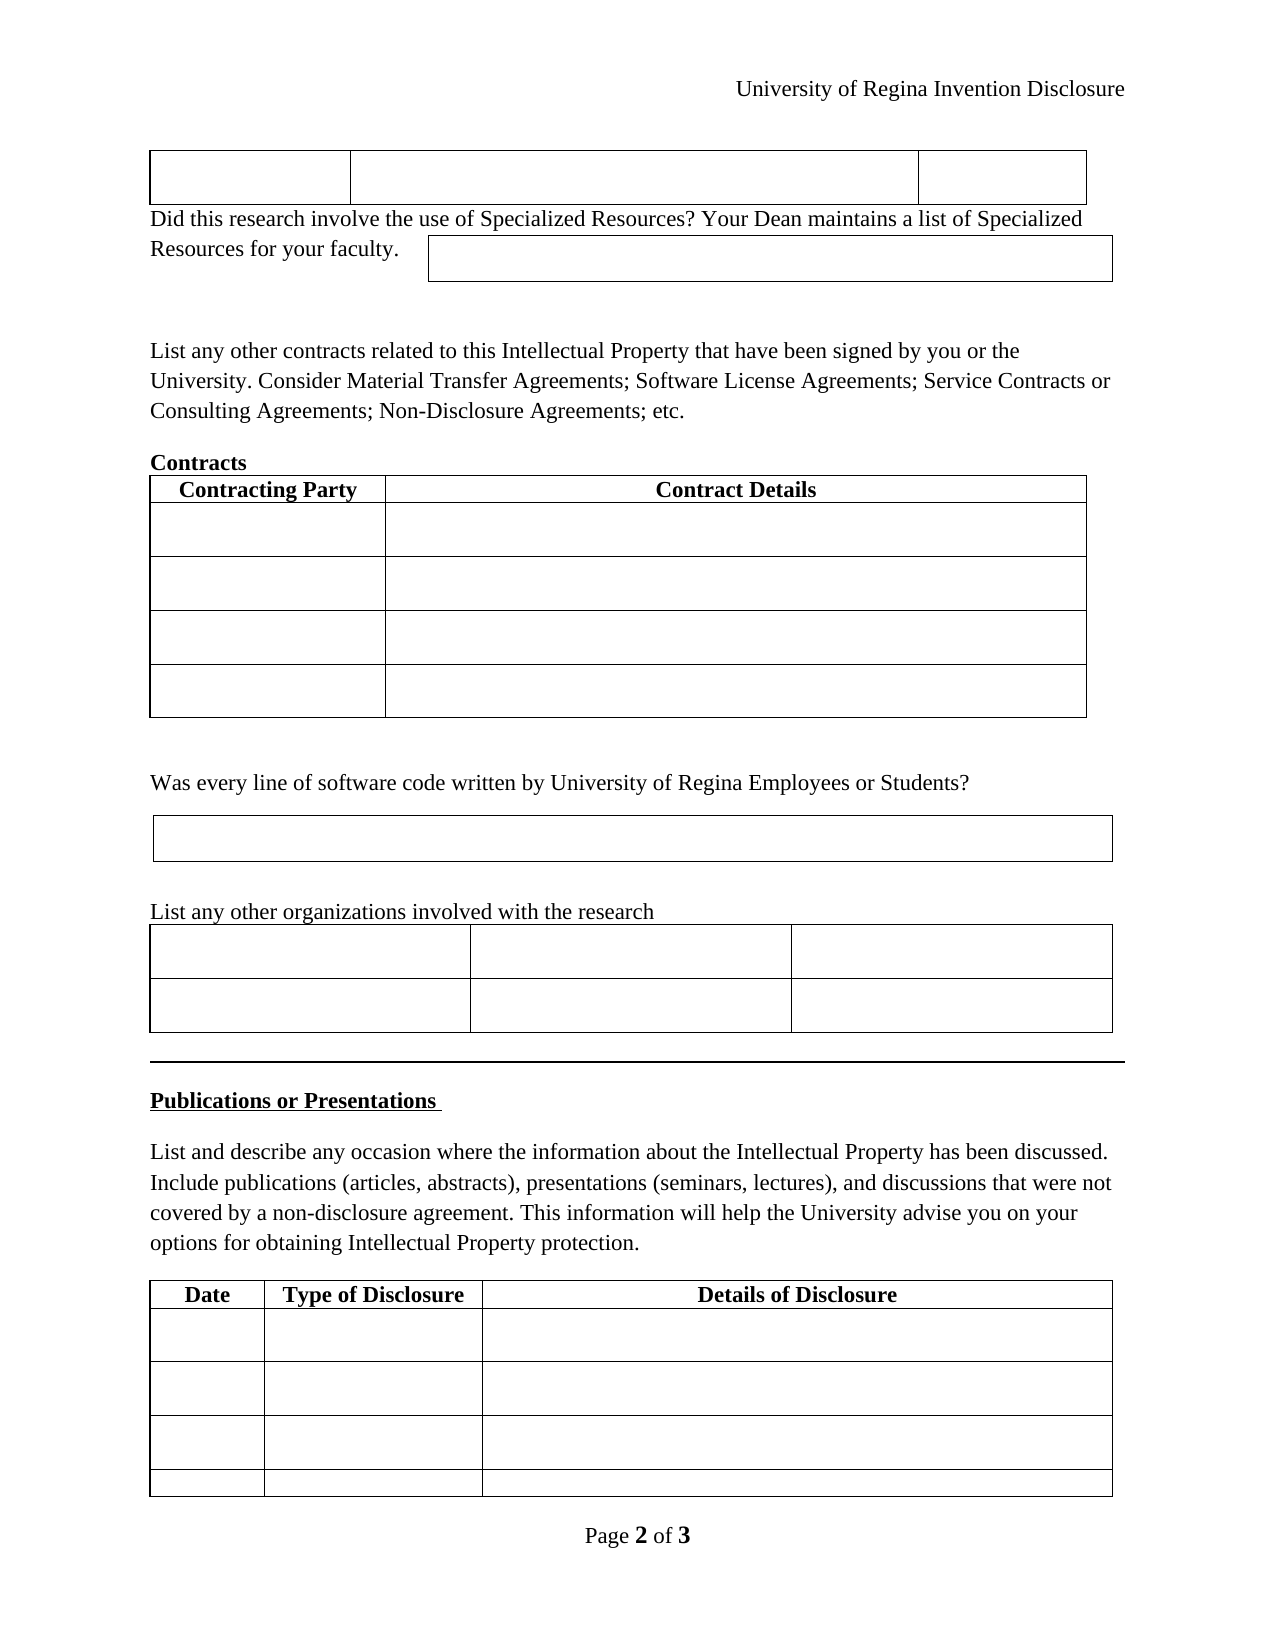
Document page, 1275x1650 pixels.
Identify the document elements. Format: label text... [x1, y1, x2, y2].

table_cell [919, 151, 1086, 204]
table_cell [386, 557, 1086, 610]
table_cell [792, 979, 1112, 1032]
table_cell [351, 151, 918, 204]
text Was every line of software code written by University of Regina Employees or Students? [150, 769, 1125, 796]
table_cell [151, 611, 385, 663]
table_cell [471, 979, 791, 1032]
text Did this research involve the use of Specialized Resources? Your Dean maintains a list of Specialized Resources for your faculty. [150, 205, 1125, 261]
table_header Contracting Party [151, 476, 385, 502]
table_cell [483, 1362, 1112, 1415]
text List any other organizations involved with the research [150, 898, 1125, 924]
table_cell [151, 1362, 264, 1415]
text List any other contracts related to this Intellectual Property that have been signed by you or the University. Consider Material Transfer Agreements; Software License Agreements; Service Contracts or Consulting Agreements; Non-Disclosure Agreements; etc. [150, 337, 1125, 424]
table_header Contract Details [386, 476, 1086, 502]
table_cell [151, 1416, 264, 1469]
table_header [792, 925, 1112, 978]
text Publications or Presentations [150, 1087, 1125, 1114]
table_cell [151, 1470, 264, 1496]
table_cell [151, 665, 385, 717]
table_header Details of Disclosure [483, 1281, 1112, 1307]
table_header Date [151, 1281, 264, 1307]
table_cell [151, 503, 385, 556]
table_cell [265, 1416, 482, 1469]
table_cell [483, 1470, 1112, 1496]
table_cell [265, 1309, 482, 1361]
table_header [471, 925, 791, 978]
table_cell [386, 665, 1086, 717]
text List and describe any occasion where the information about the Intellectual Property has been discussed. Include publications (articles, abstracts), presentations (seminars, lectures), and discussions that were not covered by a non-disclosure agreement. This information will help the University advise you on your options for obtaining Intellectual Property protection. [150, 1138, 1125, 1255]
table_cell [483, 1309, 1112, 1361]
table_header Type of Disclosure [265, 1281, 482, 1307]
table_cell [151, 979, 470, 1032]
text Contracts [150, 448, 1125, 475]
table_cell [151, 557, 385, 610]
table_cell [386, 611, 1086, 663]
table_cell [265, 1362, 482, 1415]
table_header [151, 925, 470, 978]
table_cell [483, 1416, 1112, 1469]
table_cell [386, 503, 1086, 556]
table_cell [151, 151, 350, 204]
table_cell [151, 1309, 264, 1361]
table_cell [265, 1470, 482, 1496]
